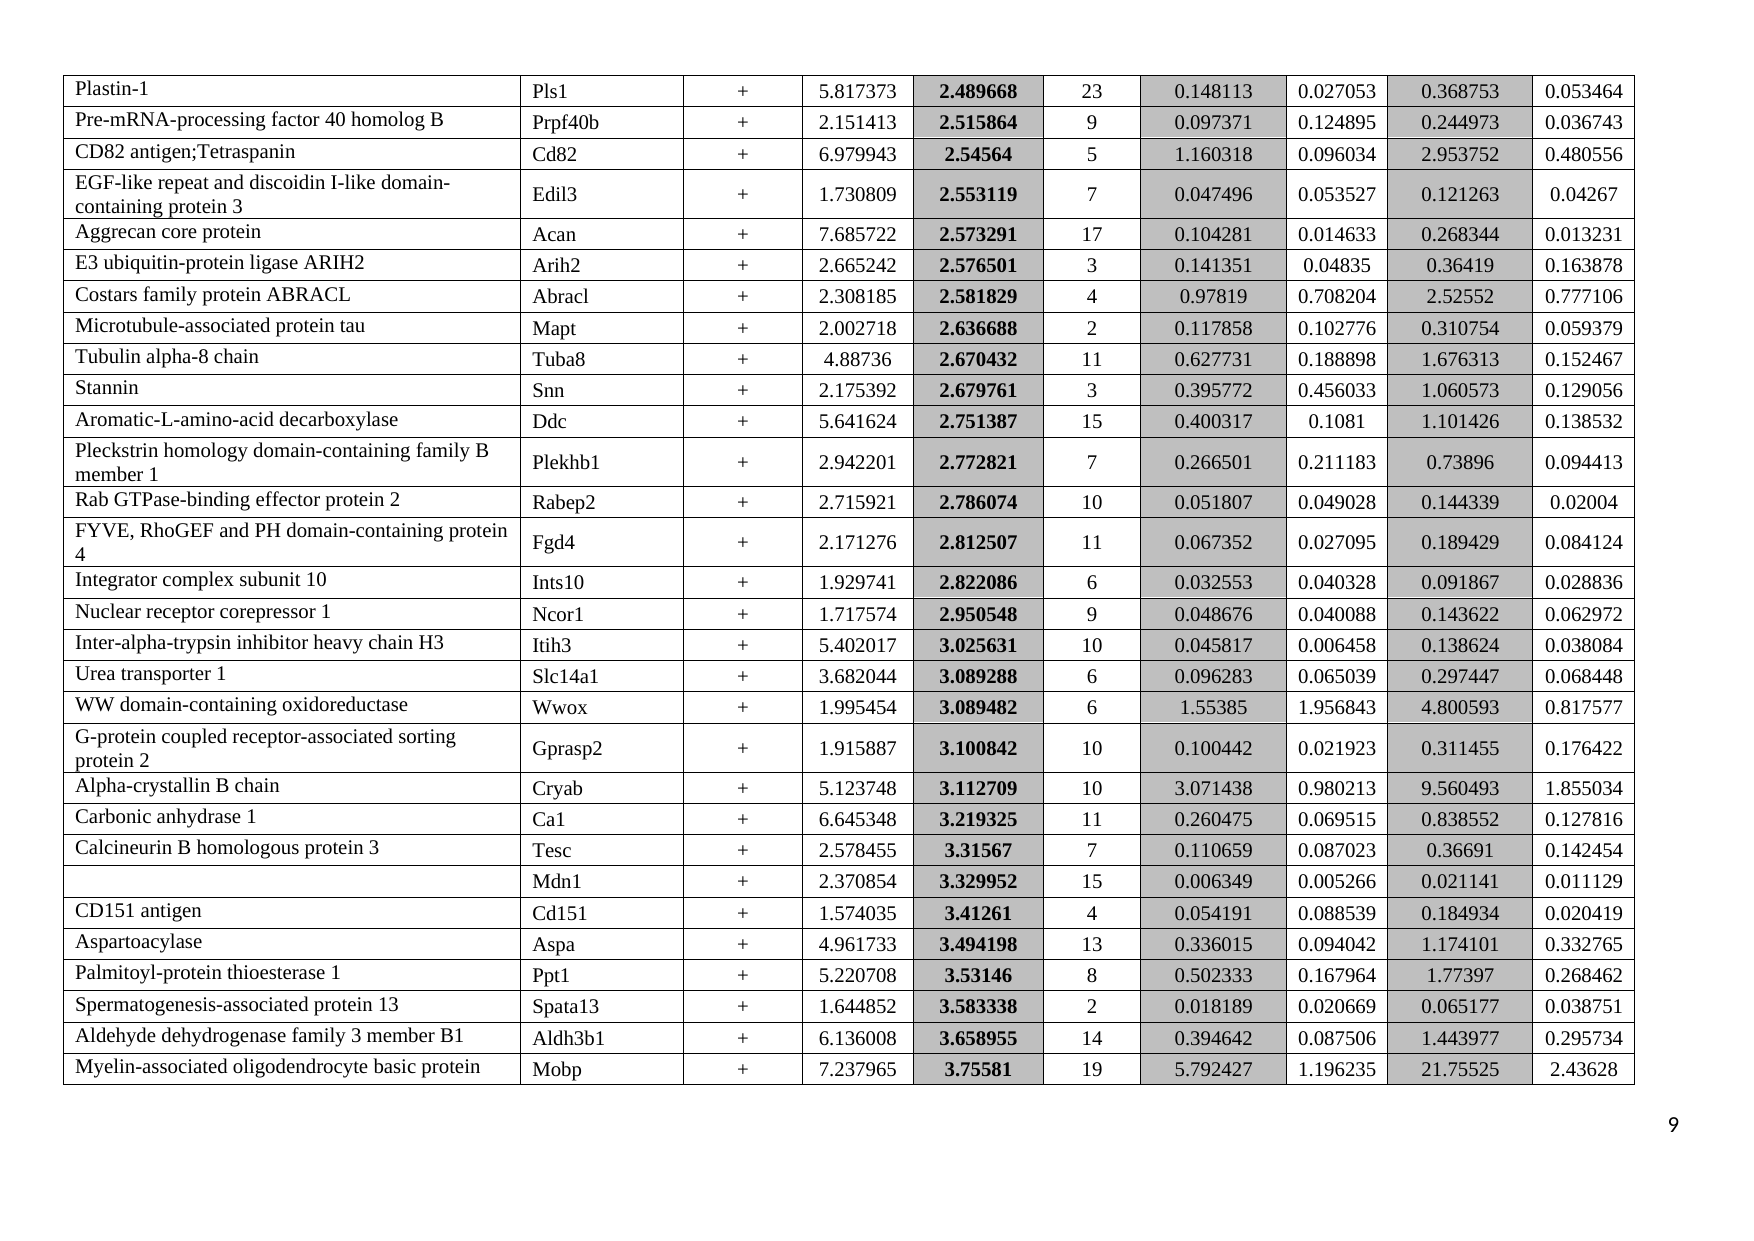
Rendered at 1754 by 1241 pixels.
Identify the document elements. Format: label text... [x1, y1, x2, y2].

table_cell 0.084124 [1533, 518, 1634, 566]
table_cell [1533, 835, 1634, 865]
table_cell 2.953752 [1388, 139, 1532, 169]
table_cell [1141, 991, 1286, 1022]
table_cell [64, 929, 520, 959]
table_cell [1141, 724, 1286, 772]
table_cell 3 [1044, 375, 1140, 405]
table_cell 2.786074 [914, 487, 1043, 517]
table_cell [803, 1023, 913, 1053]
table_cell 0.97819 [1141, 281, 1286, 312]
table_cell 2.581829 [914, 281, 1043, 312]
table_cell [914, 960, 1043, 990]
table_cell 2.715921 [803, 487, 913, 517]
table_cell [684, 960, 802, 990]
table_cell 4 [1044, 281, 1140, 312]
table_cell 0.268344 [1388, 219, 1532, 249]
table_cell 0.777106 [1533, 281, 1634, 312]
table_cell 10 [1044, 630, 1140, 660]
table_cell 0.368753 [1388, 76, 1532, 106]
table_cell 2.002718 [803, 313, 913, 343]
table_cell 0.152467 [1533, 344, 1634, 374]
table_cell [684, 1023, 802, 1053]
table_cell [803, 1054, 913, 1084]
table_cell Slc14a1 [521, 661, 683, 691]
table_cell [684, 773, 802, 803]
table_cell 2.942201 [803, 438, 913, 486]
table_cell 0.027095 [1287, 518, 1387, 566]
table_cell Aggrecan core protein [64, 219, 520, 249]
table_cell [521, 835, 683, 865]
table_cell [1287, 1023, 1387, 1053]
table_cell + [684, 76, 802, 106]
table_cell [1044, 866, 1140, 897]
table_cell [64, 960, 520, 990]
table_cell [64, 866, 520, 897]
table_cell Pls1 [521, 76, 683, 106]
table_cell 0.163878 [1533, 250, 1634, 280]
table_cell + [684, 692, 802, 722]
table_cell Wwox [521, 692, 683, 722]
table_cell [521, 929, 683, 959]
table_cell Nuclear receptor corepressor 1 [64, 599, 520, 629]
table_cell 2.151413 [803, 107, 913, 137]
table_cell 0.032553 [1141, 567, 1286, 597]
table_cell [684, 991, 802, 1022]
table_cell + [684, 250, 802, 280]
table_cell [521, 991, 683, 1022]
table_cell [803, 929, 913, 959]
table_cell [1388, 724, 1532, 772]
table_cell 7 [1044, 438, 1140, 486]
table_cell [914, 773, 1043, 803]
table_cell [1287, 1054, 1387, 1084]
table_cell WW domain-containing oxidoreductase [64, 692, 520, 722]
table_cell 5.641624 [803, 406, 913, 437]
table_cell Mapt [521, 313, 683, 343]
table_cell 2.812507 [914, 518, 1043, 566]
table_cell 0.395772 [1141, 375, 1286, 405]
table_cell EGF-like repeat and discoidin I-like domain-containing protein 3 [64, 170, 520, 218]
table_cell CD82 antigen;Tetraspanin [64, 139, 520, 169]
table_cell + [684, 567, 802, 597]
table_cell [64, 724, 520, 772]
table_cell + [684, 661, 802, 691]
table_cell 1.060573 [1388, 375, 1532, 405]
table_cell 0.065039 [1287, 661, 1387, 691]
table_cell Acan [521, 219, 683, 249]
table_cell + [684, 487, 802, 517]
table_cell + [684, 139, 802, 169]
table_cell 23 [1044, 76, 1140, 106]
table_cell 0.138624 [1388, 630, 1532, 660]
table_cell 0.068448 [1533, 661, 1634, 691]
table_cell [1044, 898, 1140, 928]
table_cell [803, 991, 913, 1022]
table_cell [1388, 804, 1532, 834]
table_cell 0.189429 [1388, 518, 1532, 566]
table_cell 0.028836 [1533, 567, 1634, 597]
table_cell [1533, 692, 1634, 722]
table_cell 0.04835 [1287, 250, 1387, 280]
table_cell 0.045817 [1141, 630, 1286, 660]
table_cell 3.682044 [803, 661, 913, 691]
table_cell 2.679761 [914, 375, 1043, 405]
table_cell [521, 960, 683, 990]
table_cell 0.094413 [1533, 438, 1634, 486]
table_cell 0.02004 [1533, 487, 1634, 517]
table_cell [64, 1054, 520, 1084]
table_cell 3 [1044, 250, 1140, 280]
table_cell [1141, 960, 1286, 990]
table_cell 0.047496 [1141, 170, 1286, 218]
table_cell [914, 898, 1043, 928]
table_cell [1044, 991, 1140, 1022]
table_cell 2.751387 [914, 406, 1043, 437]
table_cell + [684, 281, 802, 312]
table_cell 0.400317 [1141, 406, 1286, 437]
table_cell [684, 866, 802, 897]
table_cell 0.102776 [1287, 313, 1387, 343]
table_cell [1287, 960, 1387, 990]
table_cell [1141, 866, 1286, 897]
table_cell 5 [1044, 139, 1140, 169]
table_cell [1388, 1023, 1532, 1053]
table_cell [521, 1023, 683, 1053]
table_cell E3 ubiquitin-protein ligase ARIH2 [64, 250, 520, 280]
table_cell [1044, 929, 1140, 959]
table_cell Snn [521, 375, 683, 405]
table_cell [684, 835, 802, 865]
table_cell 0.117858 [1141, 313, 1286, 343]
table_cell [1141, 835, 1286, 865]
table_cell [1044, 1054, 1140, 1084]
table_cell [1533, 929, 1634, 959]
table_cell 2.171276 [803, 518, 913, 566]
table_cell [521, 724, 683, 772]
table_cell 0.051807 [1141, 487, 1286, 517]
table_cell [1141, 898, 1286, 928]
table_cell 15 [1044, 406, 1140, 437]
table_cell Ints10 [521, 567, 683, 597]
table_cell 0.297447 [1388, 661, 1532, 691]
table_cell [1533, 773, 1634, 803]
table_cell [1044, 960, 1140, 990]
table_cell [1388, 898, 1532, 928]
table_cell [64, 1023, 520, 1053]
table_cell + [684, 313, 802, 343]
table_cell 2.54564 [914, 139, 1043, 169]
table_cell 0.124895 [1287, 107, 1387, 137]
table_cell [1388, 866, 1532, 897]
table_cell 7 [1044, 170, 1140, 218]
table_cell 2.576501 [914, 250, 1043, 280]
table_cell 6 [1044, 661, 1140, 691]
table_cell 0.211183 [1287, 438, 1387, 486]
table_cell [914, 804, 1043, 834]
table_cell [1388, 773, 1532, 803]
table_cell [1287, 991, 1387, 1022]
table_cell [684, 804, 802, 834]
table_cell + [684, 438, 802, 486]
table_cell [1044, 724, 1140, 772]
table_cell 0.708204 [1287, 281, 1387, 312]
table_cell 5.817373 [803, 76, 913, 106]
table_cell 0.053464 [1533, 76, 1634, 106]
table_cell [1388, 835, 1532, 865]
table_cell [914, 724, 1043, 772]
table_cell 0.048676 [1141, 599, 1286, 629]
table_cell 0.091867 [1388, 567, 1532, 597]
table_cell 0.096283 [1141, 661, 1286, 691]
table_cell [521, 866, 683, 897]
table_cell 2.822086 [914, 567, 1043, 597]
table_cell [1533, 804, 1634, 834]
table_cell 2.665242 [803, 250, 913, 280]
table_cell 0.188898 [1287, 344, 1387, 374]
table_cell Inter-alpha-trypsin inhibitor heavy chain H3 [64, 630, 520, 660]
table_cell 2.175392 [803, 375, 913, 405]
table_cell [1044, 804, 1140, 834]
table_cell 1.730809 [803, 170, 913, 218]
table_cell 2.553119 [914, 170, 1043, 218]
table_cell 5.402017 [803, 630, 913, 660]
table_cell Rabep2 [521, 487, 683, 517]
table_cell 17 [1044, 219, 1140, 249]
table_cell + [684, 406, 802, 437]
table_cell 1.717574 [803, 599, 913, 629]
table_cell Pre-mRNA-processing factor 40 homolog B [64, 107, 520, 137]
table_cell 0.096034 [1287, 139, 1387, 169]
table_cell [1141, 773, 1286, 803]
table_cell + [684, 219, 802, 249]
table_cell 1.101426 [1388, 406, 1532, 437]
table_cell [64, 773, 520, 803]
table_cell 0.067352 [1141, 518, 1286, 566]
table_cell FYVE, RhoGEF and PH domain-containing protein 4 [64, 518, 520, 566]
table_cell 2.950548 [914, 599, 1043, 629]
table_cell 0.310754 [1388, 313, 1532, 343]
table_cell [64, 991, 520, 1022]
table_cell Abracl [521, 281, 683, 312]
table_cell 0.148113 [1141, 76, 1286, 106]
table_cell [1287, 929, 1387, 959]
table_cell 1.160318 [1141, 139, 1286, 169]
table_cell + [684, 518, 802, 566]
table_cell 2.515864 [914, 107, 1043, 137]
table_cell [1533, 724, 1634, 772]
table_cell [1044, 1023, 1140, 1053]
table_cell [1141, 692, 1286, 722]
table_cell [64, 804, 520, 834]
table_cell 0.027053 [1287, 76, 1387, 106]
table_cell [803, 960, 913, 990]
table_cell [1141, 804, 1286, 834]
table_cell 2.636688 [914, 313, 1043, 343]
table_cell 0.040088 [1287, 599, 1387, 629]
table_cell 6.979943 [803, 139, 913, 169]
table_cell Prpf40b [521, 107, 683, 137]
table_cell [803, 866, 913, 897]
table_cell Ncor1 [521, 599, 683, 629]
table_cell + [684, 107, 802, 137]
table_cell + [684, 630, 802, 660]
table_cell Fgd4 [521, 518, 683, 566]
table_cell Integrator complex subunit 10 [64, 567, 520, 597]
table_cell 0.244973 [1388, 107, 1532, 137]
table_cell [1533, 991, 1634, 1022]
table_cell 2.772821 [914, 438, 1043, 486]
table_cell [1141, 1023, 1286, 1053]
table_cell 0.04267 [1533, 170, 1634, 218]
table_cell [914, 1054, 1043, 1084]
table_cell 11 [1044, 518, 1140, 566]
table_cell Plekhb1 [521, 438, 683, 486]
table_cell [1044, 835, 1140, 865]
table_cell 0.040328 [1287, 567, 1387, 597]
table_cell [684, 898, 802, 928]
table_cell 0.138532 [1533, 406, 1634, 437]
table_cell Tubulin alpha-8 chain [64, 344, 520, 374]
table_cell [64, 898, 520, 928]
table_cell 0.36419 [1388, 250, 1532, 280]
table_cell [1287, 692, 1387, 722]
table_cell 2.489668 [914, 76, 1043, 106]
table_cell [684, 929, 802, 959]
table_cell + [684, 375, 802, 405]
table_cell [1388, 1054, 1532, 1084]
table_cell 1.676313 [1388, 344, 1532, 374]
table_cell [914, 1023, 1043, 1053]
table_cell 3.025631 [914, 630, 1043, 660]
table_cell 0.1081 [1287, 406, 1387, 437]
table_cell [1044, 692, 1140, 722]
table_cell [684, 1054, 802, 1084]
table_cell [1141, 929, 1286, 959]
table_cell 0.097371 [1141, 107, 1286, 137]
table_cell + [684, 344, 802, 374]
table_cell 0.038084 [1533, 630, 1634, 660]
table_cell 9 [1044, 107, 1140, 137]
table_cell 2.573291 [914, 219, 1043, 249]
table_cell Plastin-1 [64, 76, 520, 106]
table_cell 6 [1044, 567, 1140, 597]
table_cell 1.995454 [803, 692, 913, 722]
table_cell 2.308185 [803, 281, 913, 312]
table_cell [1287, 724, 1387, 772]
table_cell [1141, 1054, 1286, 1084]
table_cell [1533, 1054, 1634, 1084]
table_cell Edil3 [521, 170, 683, 218]
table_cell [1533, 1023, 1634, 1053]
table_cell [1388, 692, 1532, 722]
table_cell Arih2 [521, 250, 683, 280]
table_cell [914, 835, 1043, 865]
table_cell + [684, 599, 802, 629]
table_cell Ddc [521, 406, 683, 437]
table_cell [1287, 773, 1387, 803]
table_cell 11 [1044, 344, 1140, 374]
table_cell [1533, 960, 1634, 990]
table_cell 0.627731 [1141, 344, 1286, 374]
table_cell 0.121263 [1388, 170, 1532, 218]
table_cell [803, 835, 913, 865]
table_cell Cd82 [521, 139, 683, 169]
table_cell 0.141351 [1141, 250, 1286, 280]
table_cell 0.036743 [1533, 107, 1634, 137]
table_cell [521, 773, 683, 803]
table_cell 0.049028 [1287, 487, 1387, 517]
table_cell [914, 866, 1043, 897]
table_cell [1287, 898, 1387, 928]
table_cell 10 [1044, 487, 1140, 517]
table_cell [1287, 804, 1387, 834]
table_cell 3.089482 [914, 692, 1043, 722]
table_cell 0.059379 [1533, 313, 1634, 343]
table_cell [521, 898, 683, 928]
table_cell Costars family protein ABRACL [64, 281, 520, 312]
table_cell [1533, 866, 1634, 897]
table_cell Stannin [64, 375, 520, 405]
table_cell 0.013231 [1533, 219, 1634, 249]
table_cell Aromatic-L-amino-acid decarboxylase [64, 406, 520, 437]
table_cell 0.480556 [1533, 139, 1634, 169]
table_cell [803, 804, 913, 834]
table_cell 2.52552 [1388, 281, 1532, 312]
table_cell 1.929741 [803, 567, 913, 597]
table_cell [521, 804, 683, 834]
table_cell 3.089288 [914, 661, 1043, 691]
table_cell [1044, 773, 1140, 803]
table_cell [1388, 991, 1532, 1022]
table_cell 0.104281 [1141, 219, 1286, 249]
table_cell Rab GTPase-binding effector protein 2 [64, 487, 520, 517]
table_cell Itih3 [521, 630, 683, 660]
table_cell 0.014633 [1287, 219, 1387, 249]
table_cell 0.143622 [1388, 599, 1532, 629]
table_cell 0.053527 [1287, 170, 1387, 218]
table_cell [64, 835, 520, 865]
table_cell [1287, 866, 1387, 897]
table_cell 0.062972 [1533, 599, 1634, 629]
table_cell 0.006458 [1287, 630, 1387, 660]
table_cell 0.144339 [1388, 487, 1532, 517]
table_cell 0.129056 [1533, 375, 1634, 405]
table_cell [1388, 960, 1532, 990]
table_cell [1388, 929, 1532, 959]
table_cell 4.88736 [803, 344, 913, 374]
table_cell + [684, 170, 802, 218]
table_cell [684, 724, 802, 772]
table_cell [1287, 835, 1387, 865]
table_cell 7.685722 [803, 219, 913, 249]
table_cell Microtubule-associated protein tau [64, 313, 520, 343]
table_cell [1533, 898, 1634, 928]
table_cell Pleckstrin homology domain-containing family B member 1 [64, 438, 520, 486]
table_cell 2.670432 [914, 344, 1043, 374]
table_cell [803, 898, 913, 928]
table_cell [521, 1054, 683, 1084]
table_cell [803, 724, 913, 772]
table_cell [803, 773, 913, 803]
table_cell 2 [1044, 313, 1140, 343]
table_cell Tuba8 [521, 344, 683, 374]
table_cell 0.266501 [1141, 438, 1286, 486]
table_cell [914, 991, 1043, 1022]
table_cell Urea transporter 1 [64, 661, 520, 691]
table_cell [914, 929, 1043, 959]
table_cell 9 [1044, 599, 1140, 629]
table_cell 0.456033 [1287, 375, 1387, 405]
table_cell 0.73896 [1388, 438, 1532, 486]
